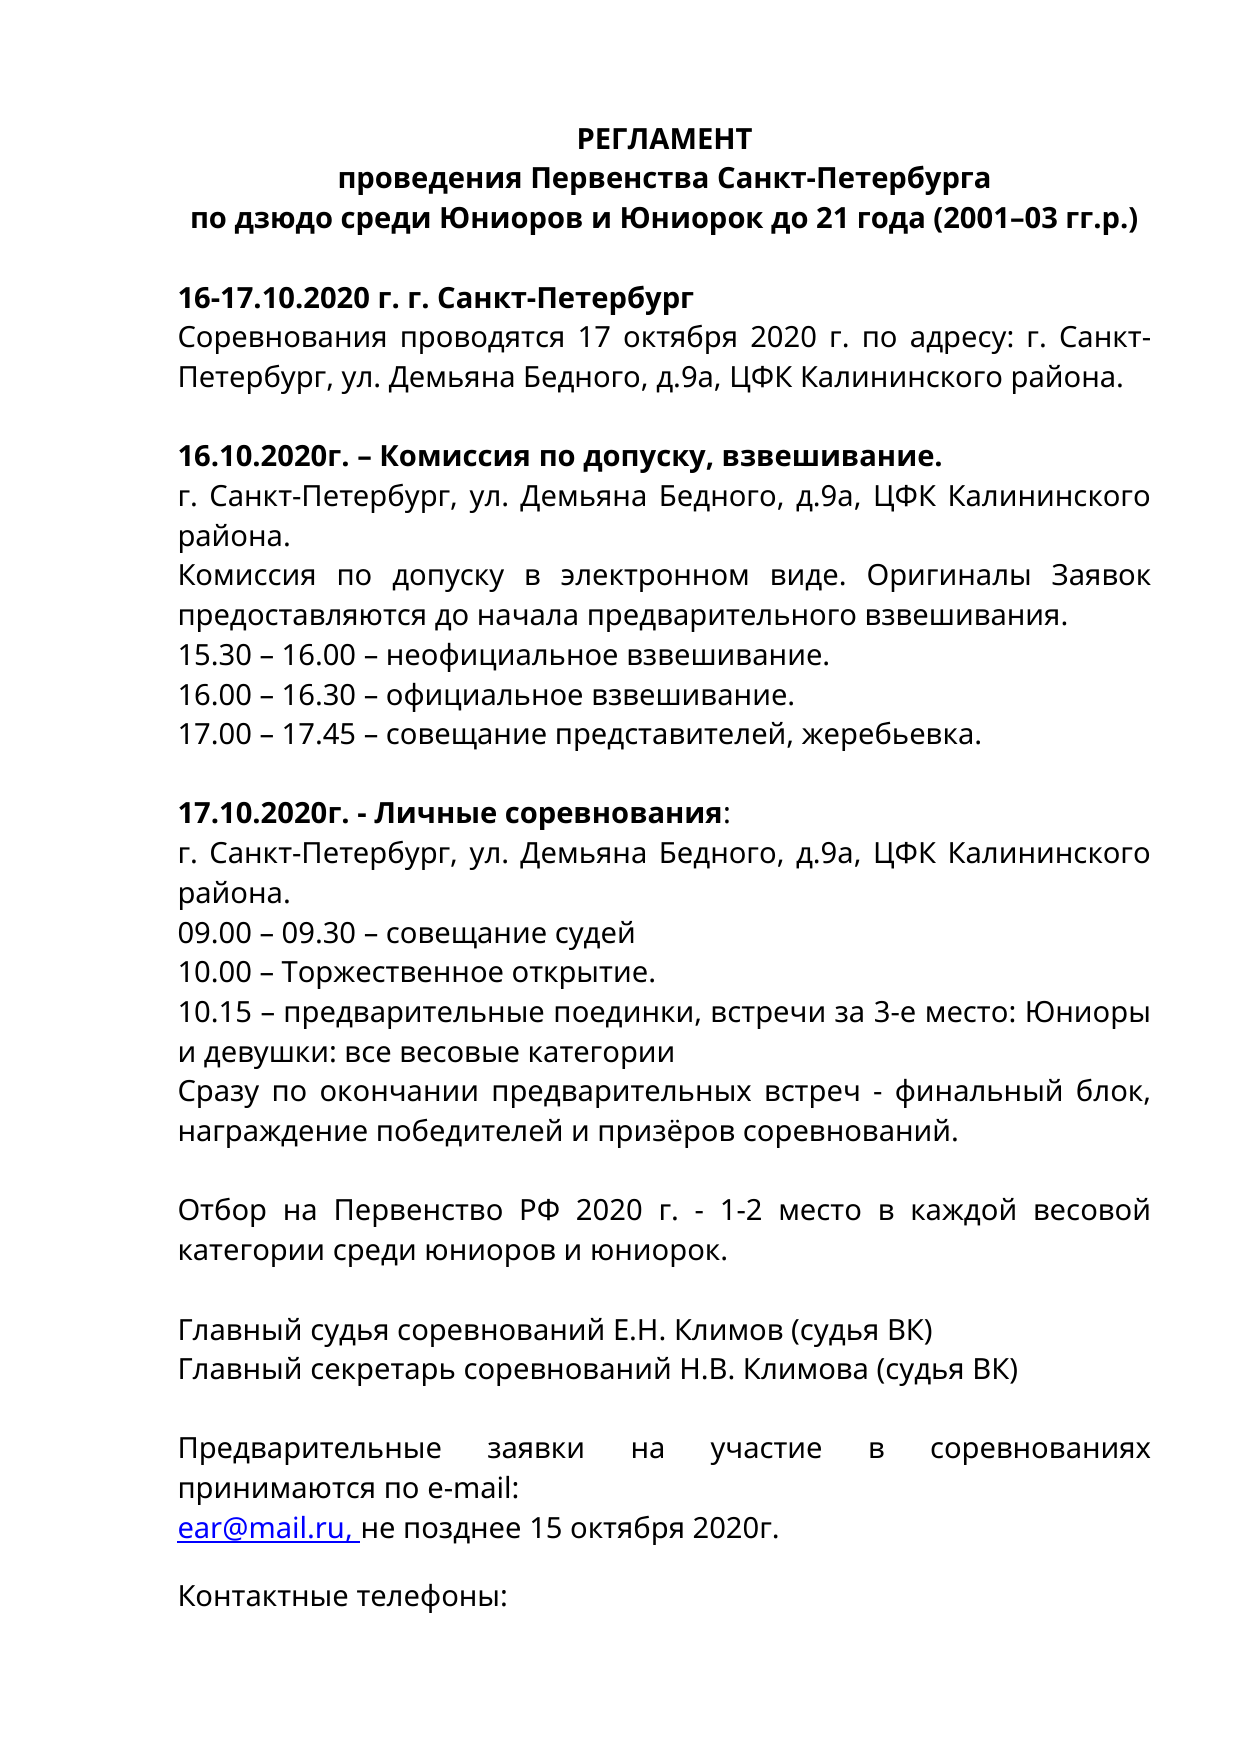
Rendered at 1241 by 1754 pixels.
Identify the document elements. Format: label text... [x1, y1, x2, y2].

text Сразу по окончании предварительных встреч - финальный блок, награждение победителей и призёров соревнований. [177, 1071, 1152, 1150]
text 10.15 – предварительные поединки, встречи за 3-е место: Юниоры и девушки: все весовые категории [177, 991, 1152, 1071]
text Комиссия по допуску в электронном виде. Оригиналы Заявок предоставляются до начала предварительного взвешивания. [177, 555, 1152, 634]
text 09.00 – 09.30 – совещание судей [177, 912, 1152, 952]
text РЕГЛАМЕНТ [177, 118, 1152, 158]
text Предварительные заявки на участие в соревнованиях принимаются по e-mail: [177, 1428, 1152, 1507]
text ear@mail.ru, не позднее 15 октября 2020г. [177, 1507, 1152, 1547]
text 16.10.2020г. – Комиссия по допуску, взвешивание. [177, 436, 1152, 475]
text Главный секретарь соревнований Н.В. Климова (судья ВК) [177, 1348, 1152, 1388]
text 15.30 – 16.00 – неофициальное взвешивание. [177, 634, 1152, 674]
text 16.00 – 16.30 – официальное взвешивание. [177, 674, 1152, 713]
text проведения Первенства Санкт-Петербурга [177, 158, 1152, 197]
text Отбор на Первенство РФ 2020 г. - 1-2 место в каждой весовой категории среди юниоров и юниорок. [177, 1190, 1152, 1269]
text Контактные телефоны: [177, 1575, 1152, 1614]
text по дзюдо среди Юниоров и Юниорок до 21 года (2001–03 гг.р.) [177, 197, 1152, 237]
text 10.00 – Торжественное открытие. [177, 952, 1152, 991]
text 17.00 – 17.45 – совещание представителей, жеребьевка. [177, 713, 1152, 753]
text Соревнования проводятся 17 октября 2020 г. по адресу: г. Санкт-Петербург, ул. Демьяна Бедного, д.9а, ЦФК Калининского района. [177, 317, 1152, 396]
text 17.10.2020г. - Личные соревнования: [177, 793, 1152, 832]
text г. Санкт-Петербург, ул. Демьяна Бедного, д.9а, ЦФК Калининского района. [177, 832, 1152, 912]
text Главный судья соревнований Е.Н. Климов (судья ВК) [177, 1309, 1152, 1348]
text 16-17.10.2020 г. г. Санкт-Петербург [177, 277, 1152, 317]
text г. Санкт-Петербург, ул. Демьяна Бедного, д.9а, ЦФК Калининского района. [177, 475, 1152, 555]
